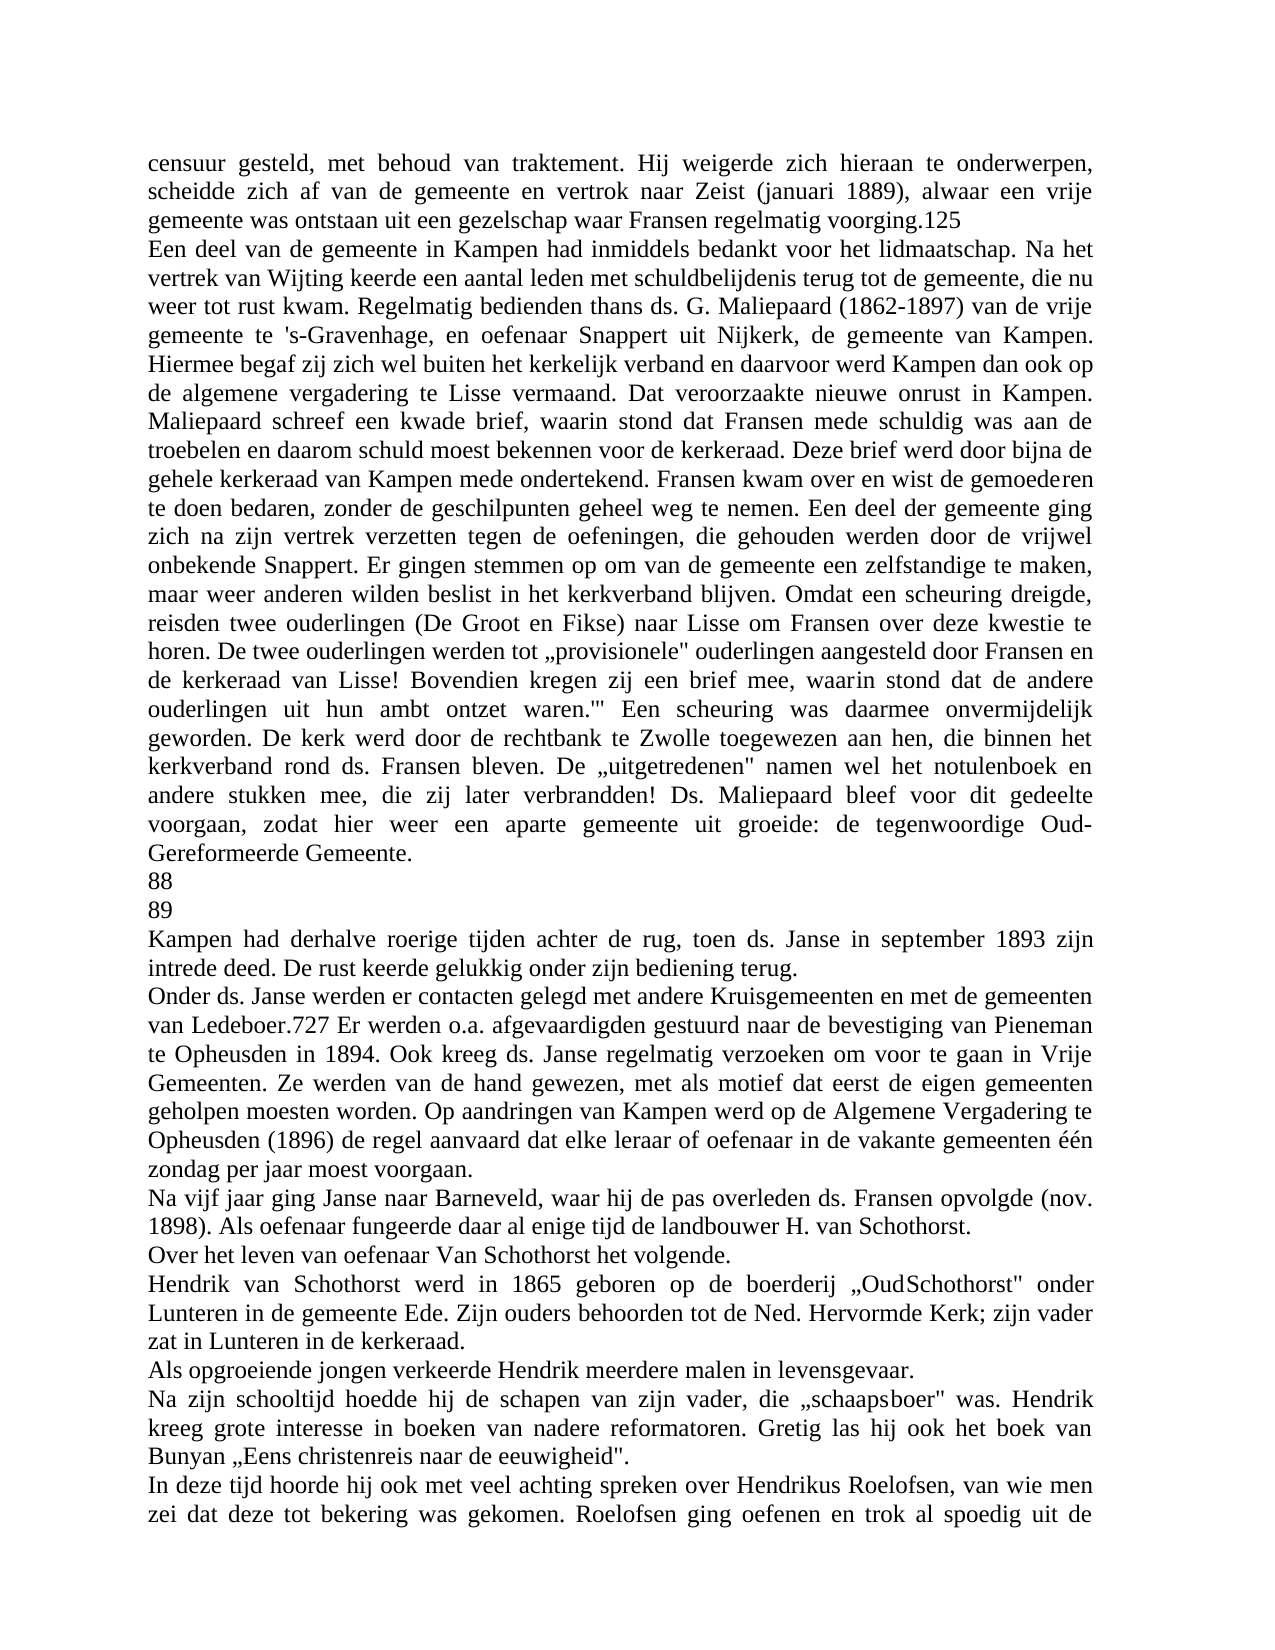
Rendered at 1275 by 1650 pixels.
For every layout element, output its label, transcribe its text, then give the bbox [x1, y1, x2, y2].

text Kampen had derhalve roerige tijden achter de rug, toen ds. Janse in september 1893 zijn intrede deed. De rust keerde gelukkig onder zijn bediening terug. [148, 924, 1094, 981]
text Over het leven van oefenaar Van Schothorst het volgende. [148, 1240, 1094, 1269]
text Een deel van de gemeente in Kampen had inmiddels bedankt voor het lidmaatschap. Na het vertrek van Wijting keerde een aantal leden met schuldbelijdenis terug tot de gemeente, die nu weer tot rust kwam. Regelmatig bedienden thans ds. G. Maliepaard (1862-1897) van de vrije gemeente te 's-Gravenhage, en oefenaar Snappert uit Nijkerk, de gemeente van Kampen. Hiermee begaf zij zich wel buiten het kerkelijk verband en daarvoor werd Kampen dan ook op de algemene vergadering te Lisse vermaand. Dat veroorzaakte nieuwe onrust in Kampen. Maliepaard schreef een kwade brief, waarin stond dat Fransen mede schuldig was aan de troebelen en daarom schuld moest bekennen voor de kerkeraad. Deze brief werd door bijna de gehele kerkeraad van Kampen mede ondertekend. Fransen kwam over en wist de gemoederen te doen bedaren, zonder de geschilpunten geheel weg te nemen. Een deel der gemeente ging zich na zijn vertrek verzetten tegen de oefeningen, die gehouden werden door de vrijwel onbekende Snappert. Er gingen stemmen op om van de gemeente een zelfstandige te maken, maar weer anderen wilden beslist in het kerkverband blijven. Omdat een scheuring dreigde, reisden twee ouderlingen (De Groot en Fikse) naar Lisse om Fransen over deze kwestie te horen. De twee ouderlingen werden tot „provisionele" ouderlingen aangesteld door Fransen en de kerkeraad van Lisse! Bovendien kregen zij een brief mee, waarin stond dat de andere ouderlingen uit hun ambt ontzet waren.'" Een scheuring was daarmee onvermijdelijk geworden. De kerk werd door de rechtbank te Zwolle toegewezen aan hen, die binnen het kerkverband rond ds. Fransen bleven. De „uitgetredenen" namen wel het notulenboek en andere stukken mee, die zij later verbrandden! Ds. Maliepaard bleef voor dit gedeelte voorgaan, zodat hier weer een aparte gemeente uit groeide: de tegenwoordige Oud-Gereformeerde Gemeente. [148, 234, 1094, 866]
text Na zijn schooltijd hoedde hij de schapen van zijn vader, die „schaapsboer" was. Hendrik kreeg grote interesse in boeken van nadere reformatoren. Gretig las hij ook het boek van Bunyan „Eens christenreis naar de eeuwigheid". [148, 1384, 1094, 1470]
text 89 [148, 895, 1094, 924]
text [148, 148, 1094, 234]
text Onder ds. Janse werden er contacten gelegd met andere Kruisgemeenten en met de gemeenten van Ledeboer.727 Er werden o.a. afgevaardigden gestuurd naar de bevestiging van Pieneman te Opheusden in 1894. Ook kreeg ds. Janse regelmatig verzoeken om voor te gaan in Vrije Gemeenten. Ze werden van de hand gewezen, met als motief dat eerst de eigen gemeenten geholpen moesten worden. Op aandringen van Kampen werd op de Algemene Vergadering te Opheusden (1896) de regel aanvaard dat elke leraar of oefenaar in de vakante gemeenten één zondag per jaar moest voorgaan. [148, 981, 1094, 1183]
text Hendrik van Schothorst werd in 1865 geboren op de boerderij „OudSchothorst" onder Lunteren in de gemeente Ede. Zijn ouders behoorden tot de Ned. Hervormde Kerk; zijn vader zat in Lunteren in de kerkeraad. [148, 1269, 1094, 1355]
text Als opgroeiende jongen verkeerde Hendrik meerdere malen in levensgevaar. [148, 1355, 1094, 1384]
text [148, 1470, 1094, 1528]
text 88 [148, 866, 1094, 895]
text Na vijf jaar ging Janse naar Barneveld, waar hij de pas overleden ds. Fransen opvolgde (nov. 1898). Als oefenaar fungeerde daar al enige tijd de landbouwer H. van Schothorst. [148, 1183, 1094, 1240]
